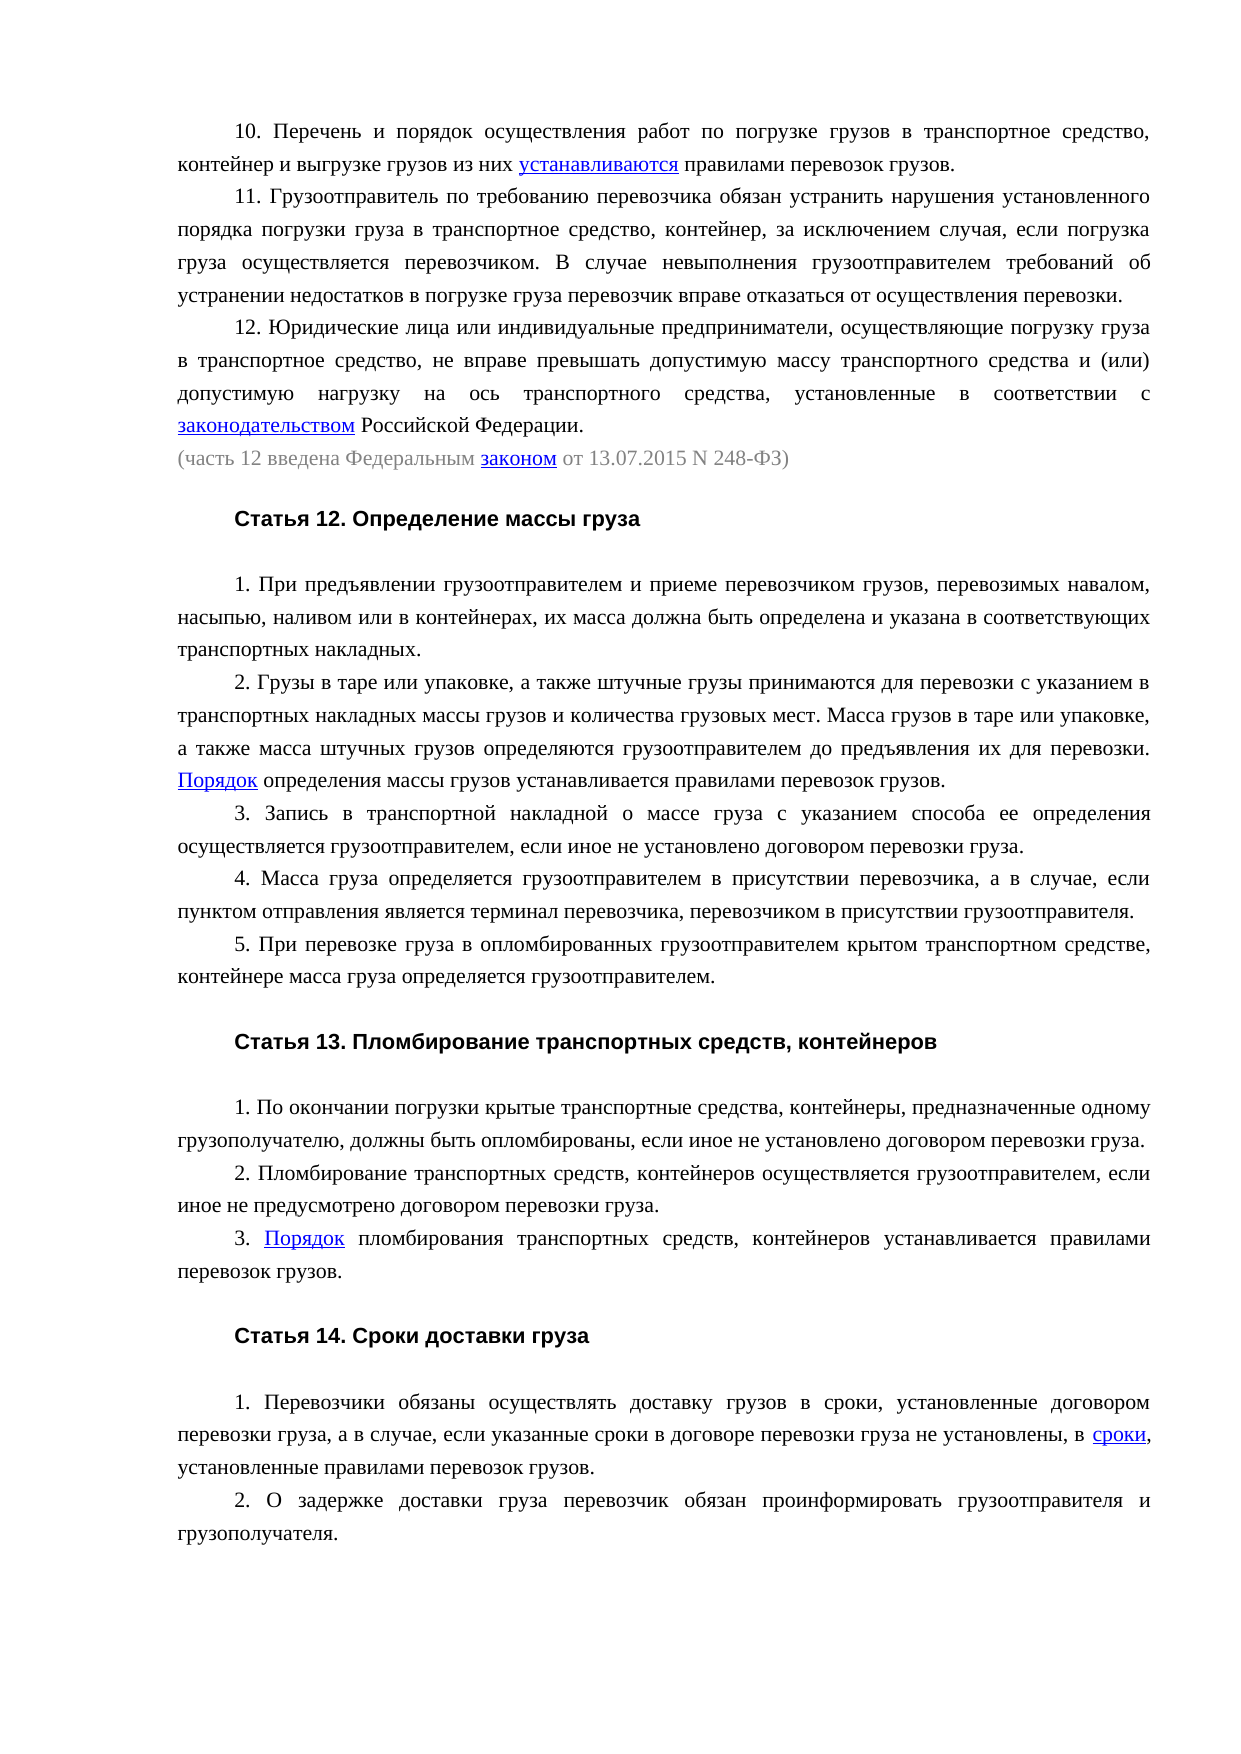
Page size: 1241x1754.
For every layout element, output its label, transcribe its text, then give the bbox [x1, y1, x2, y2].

text 2. Пломбирование транспортных средств, контейнеров осуществляется грузоотправителем, если иное не предусмотрено договором перевозки груза. [177, 1160, 1152, 1218]
text 12. Юридические лица или индивидуальные предприниматели, осуществляющие погрузку груза в транспортное средство, не вправе превышать допустимую массу транспортного средства и (или) допустимую нагрузку на ось транспортного средства, установленные в соответствии с законодательством Российской Федерации. [177, 314, 1152, 438]
text 10. Перечень и порядок осуществления работ по погрузке грузов в транспортное средство, контейнер и выгрузке грузов из них устанавливаются правилами перевозок грузов. [177, 118, 1152, 176]
text 5. При перевозке груза в опломбированных грузоотправителем крытом транспортном средстве, контейнере масса груза определяется грузоотправителем. [177, 931, 1152, 989]
text (часть 12 введена Федеральным законом от 13.07.2015 N 248-ФЗ) [177, 445, 1152, 470]
text 3. Порядок пломбирования транспортных средств, контейнеров устанавливается правилами перевозок грузов. [177, 1225, 1152, 1283]
text Статья 12. Определение массы груза [177, 506, 1152, 531]
text 1. По окончании погрузки крытые транспортные средства, контейнеры, предназначенные одному грузополучателю, должны быть опломбированы, если иное не установлено договором перевозки груза. [177, 1094, 1152, 1152]
text Статья 13. Пломбирование транспортных средств, контейнеров [177, 1029, 1152, 1054]
text 11. Грузоотправитель по требованию перевозчика обязан устранить нарушения установленного порядка погрузки груза в транспортное средство, контейнер, за исключением случая, если погрузка груза осуществляется перевозчиком. В случае невыполнения грузоотправителем требований об устранении недостатков в погрузке груза перевозчик вправе отказаться от осуществления перевозки. [177, 183, 1152, 307]
text 2. Грузы в таре или упаковке, а также штучные грузы принимаются для перевозки с указанием в транспортных накладных массы грузов и количества грузовых мест. Масса грузов в таре или упаковке, а также масса штучных грузов определяются грузоотправителем до предъявления их для перевозки. Порядок определения массы грузов устанавливается правилами перевозок грузов. [177, 669, 1152, 792]
text 1. Перевозчики обязаны осуществлять доставку грузов в сроки, установленные договором перевозки груза, а в случае, если указанные сроки в договоре перевозки груза не установлены, в сроки, установленные правилами перевозок грузов. [177, 1389, 1152, 1479]
text 3. Запись в транспортной накладной о массе груза с указанием способа ее определения осуществляется грузоотправителем, если иное не установлено договором перевозки груза. [177, 800, 1152, 858]
text 4. Масса груза определяется грузоотправителем в присутствии перевозчика, а в случае, если пунктом отправления является терминал перевозчика, перевозчиком в присутствии грузоотправителя. [177, 865, 1152, 923]
text 2. О задержке доставки груза перевозчик обязан проинформировать грузоотправителя и грузополучателя. [177, 1487, 1152, 1545]
text 1. При предъявлении грузоотправителем и приеме перевозчиком грузов, перевозимых навалом, насыпью, наливом или в контейнерах, их масса должна быть определена и указана в соответствующих транспортных накладных. [177, 571, 1152, 662]
text Статья 14. Сроки доставки груза [177, 1323, 1152, 1348]
